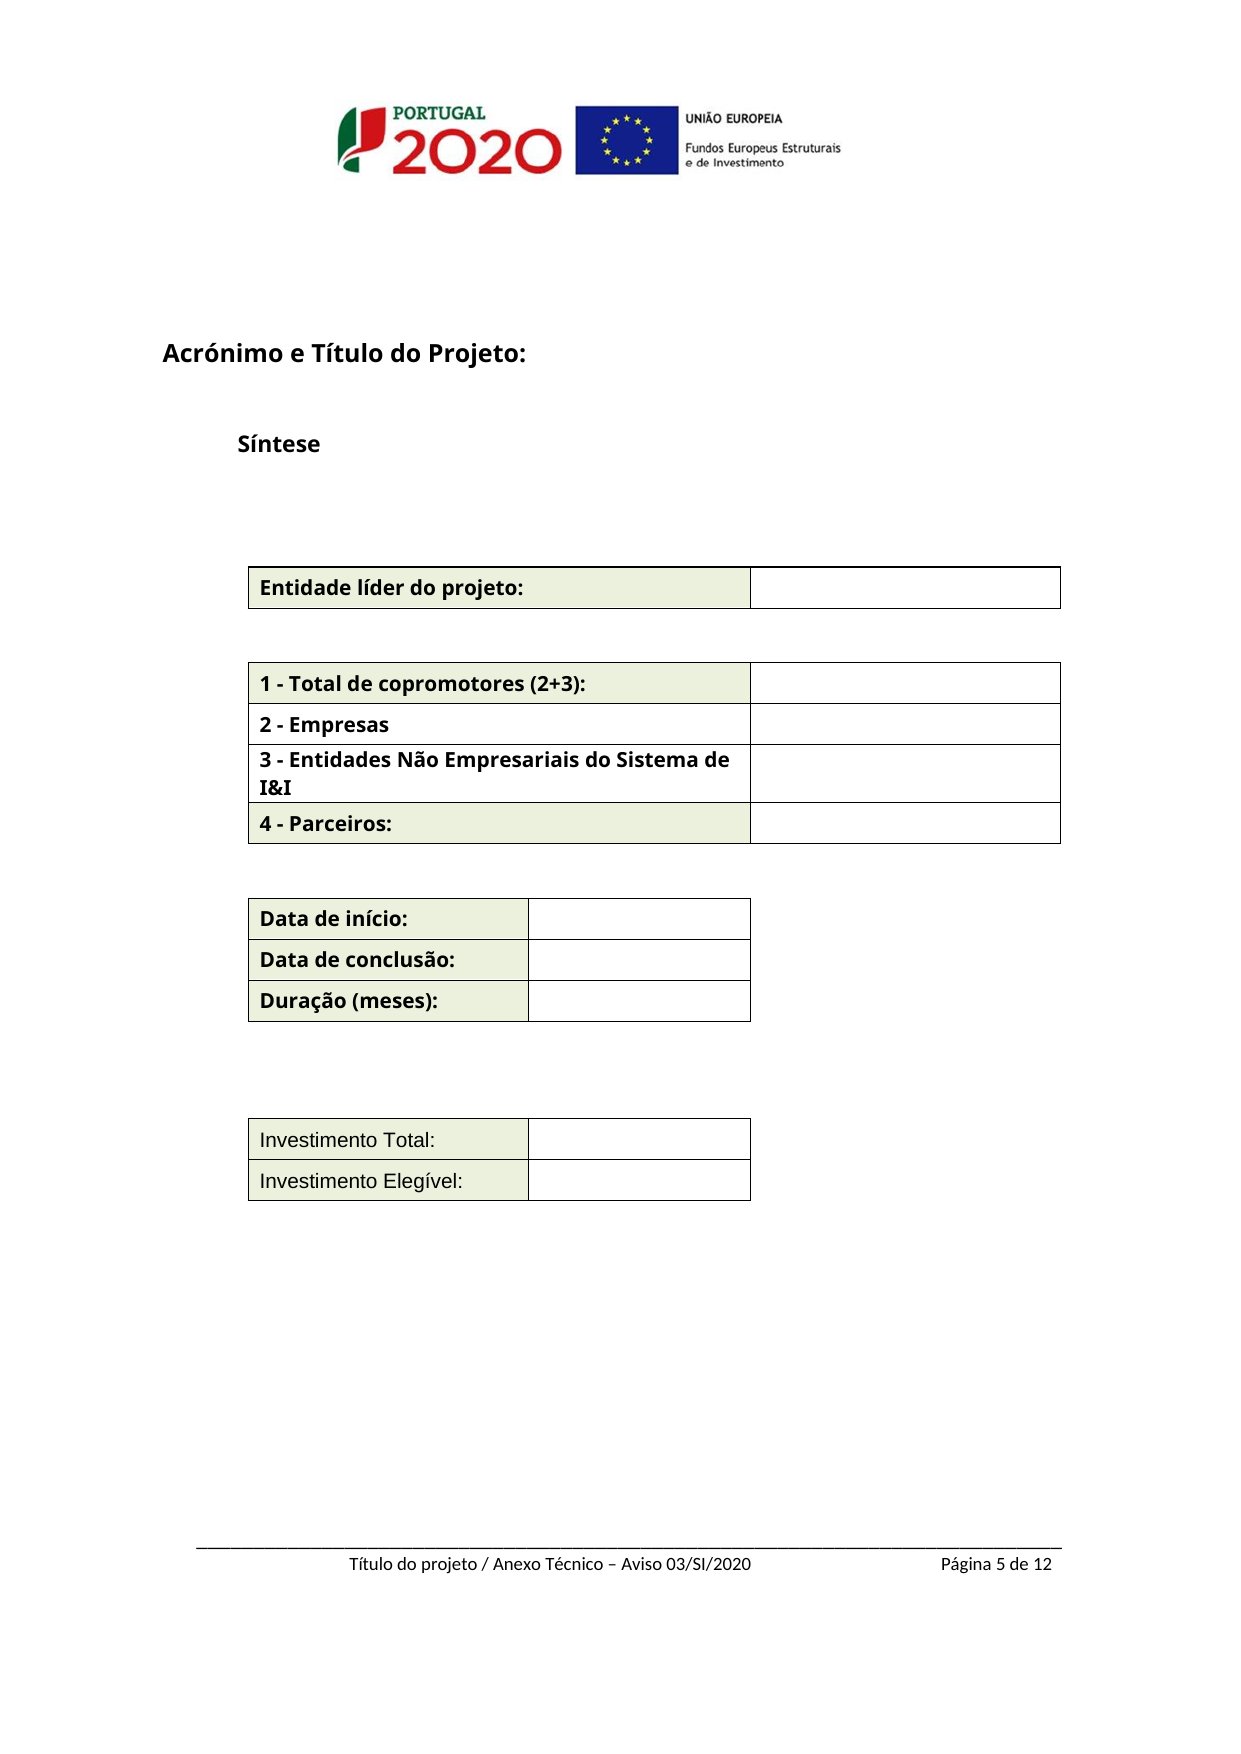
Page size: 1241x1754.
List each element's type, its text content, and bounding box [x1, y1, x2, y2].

table_cell 4 - Parceiros: [249, 803, 750, 843]
table_header [751, 568, 1060, 607]
table_cell Data de conclusão: [249, 940, 528, 979]
table_cell 2 - Empresas [249, 704, 750, 744]
table_cell 3 - Entidades Não Empresariais do Sistema de I&I [249, 745, 750, 802]
table_cell [751, 745, 1060, 802]
table_cell [529, 1160, 750, 1200]
table_header Investimento Total: [249, 1119, 528, 1159]
table_cell Investimento Elegível: [249, 1160, 528, 1200]
table_cell [529, 981, 750, 1021]
picture [330, 73, 895, 196]
table_header Entidade líder do projeto: [249, 568, 750, 607]
table_header 1 - Total de copromotores (2+3): [249, 663, 750, 703]
subtitle Síntese [237, 428, 1063, 459]
table_cell [751, 704, 1060, 744]
table_cell Duração (meses): [249, 981, 528, 1021]
subtitle Acrónimo e Título do Projeto: [162, 335, 1063, 369]
table_header [751, 663, 1060, 703]
table_cell [529, 940, 750, 979]
table_cell [751, 803, 1060, 843]
table_header [529, 899, 750, 938]
table_header [529, 1119, 750, 1159]
table_header Data de início: [249, 899, 528, 938]
